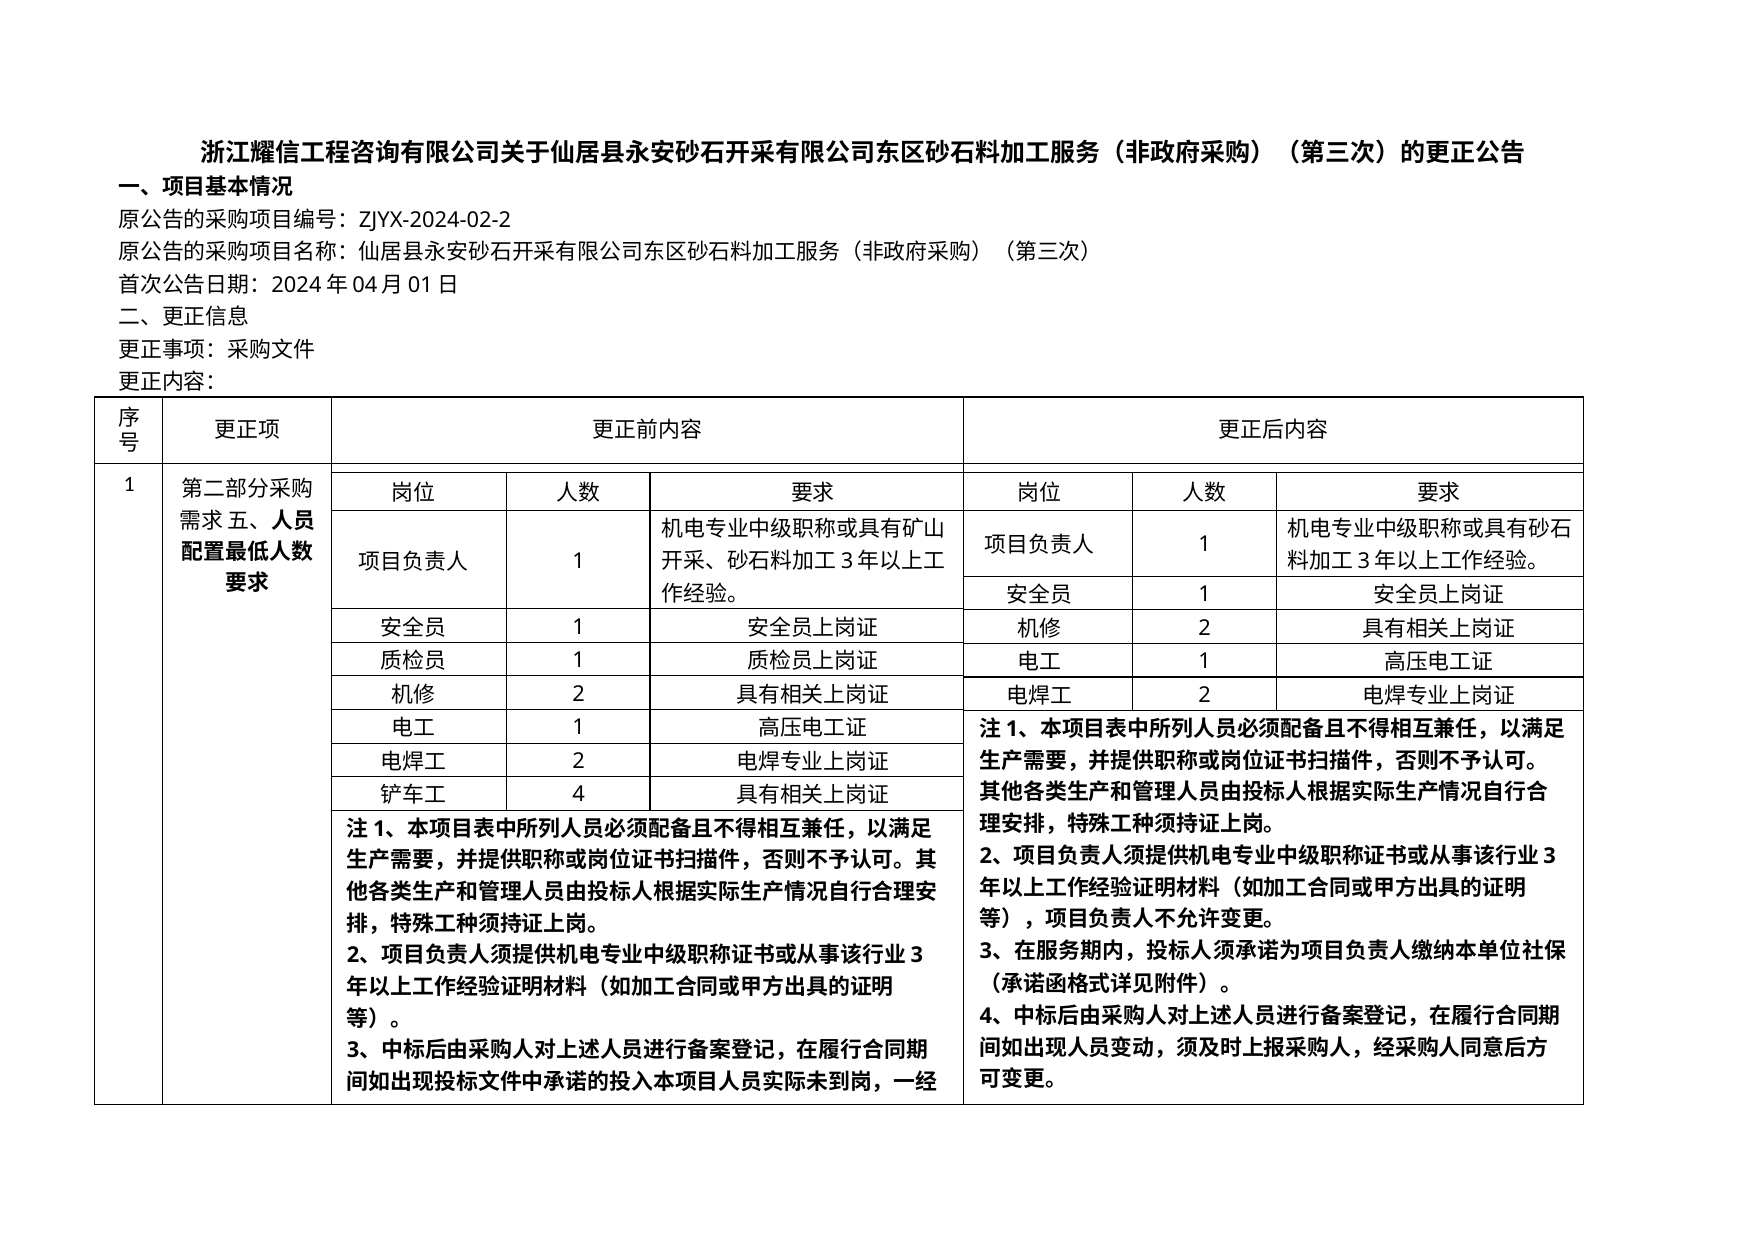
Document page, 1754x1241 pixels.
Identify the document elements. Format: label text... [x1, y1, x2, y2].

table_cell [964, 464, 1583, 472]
table_header 更正前内容 [332, 398, 963, 463]
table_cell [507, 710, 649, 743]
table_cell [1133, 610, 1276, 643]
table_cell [964, 711, 1583, 1104]
table_header 序号 [95, 398, 162, 463]
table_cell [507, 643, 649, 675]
text 二、更正信息 [118, 299, 1606, 331]
text 首次公告日期：2024年04月01日 [118, 266, 1606, 299]
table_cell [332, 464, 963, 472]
text 一、项目基本情况 [118, 169, 1606, 201]
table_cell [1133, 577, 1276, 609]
table_cell 1 [95, 464, 162, 1104]
text 浙江耀信工程咨询有限公司关于仙居县永安砂石开采有限公司东区砂石料加工服务（非政府采购）（第三次）的更正公告 [118, 133, 1606, 169]
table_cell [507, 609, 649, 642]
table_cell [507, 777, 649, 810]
text 更正事项：采购文件 [118, 331, 1606, 364]
text 原公告的采购项目编号：ZJYX-2024-02-2 [118, 201, 1606, 234]
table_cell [163, 464, 331, 1104]
table_header 更正后内容 [964, 398, 1583, 463]
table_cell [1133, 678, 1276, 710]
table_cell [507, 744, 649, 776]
text 更正内容： [118, 364, 1606, 396]
table_header 更正项 [163, 398, 331, 463]
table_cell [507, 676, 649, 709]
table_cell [332, 811, 963, 1104]
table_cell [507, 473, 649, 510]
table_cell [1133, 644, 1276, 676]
text 原公告的采购项目名称：仙居县永安砂石开采有限公司东区砂石料加工服务（非政府采购）（第三次） [118, 234, 1606, 266]
